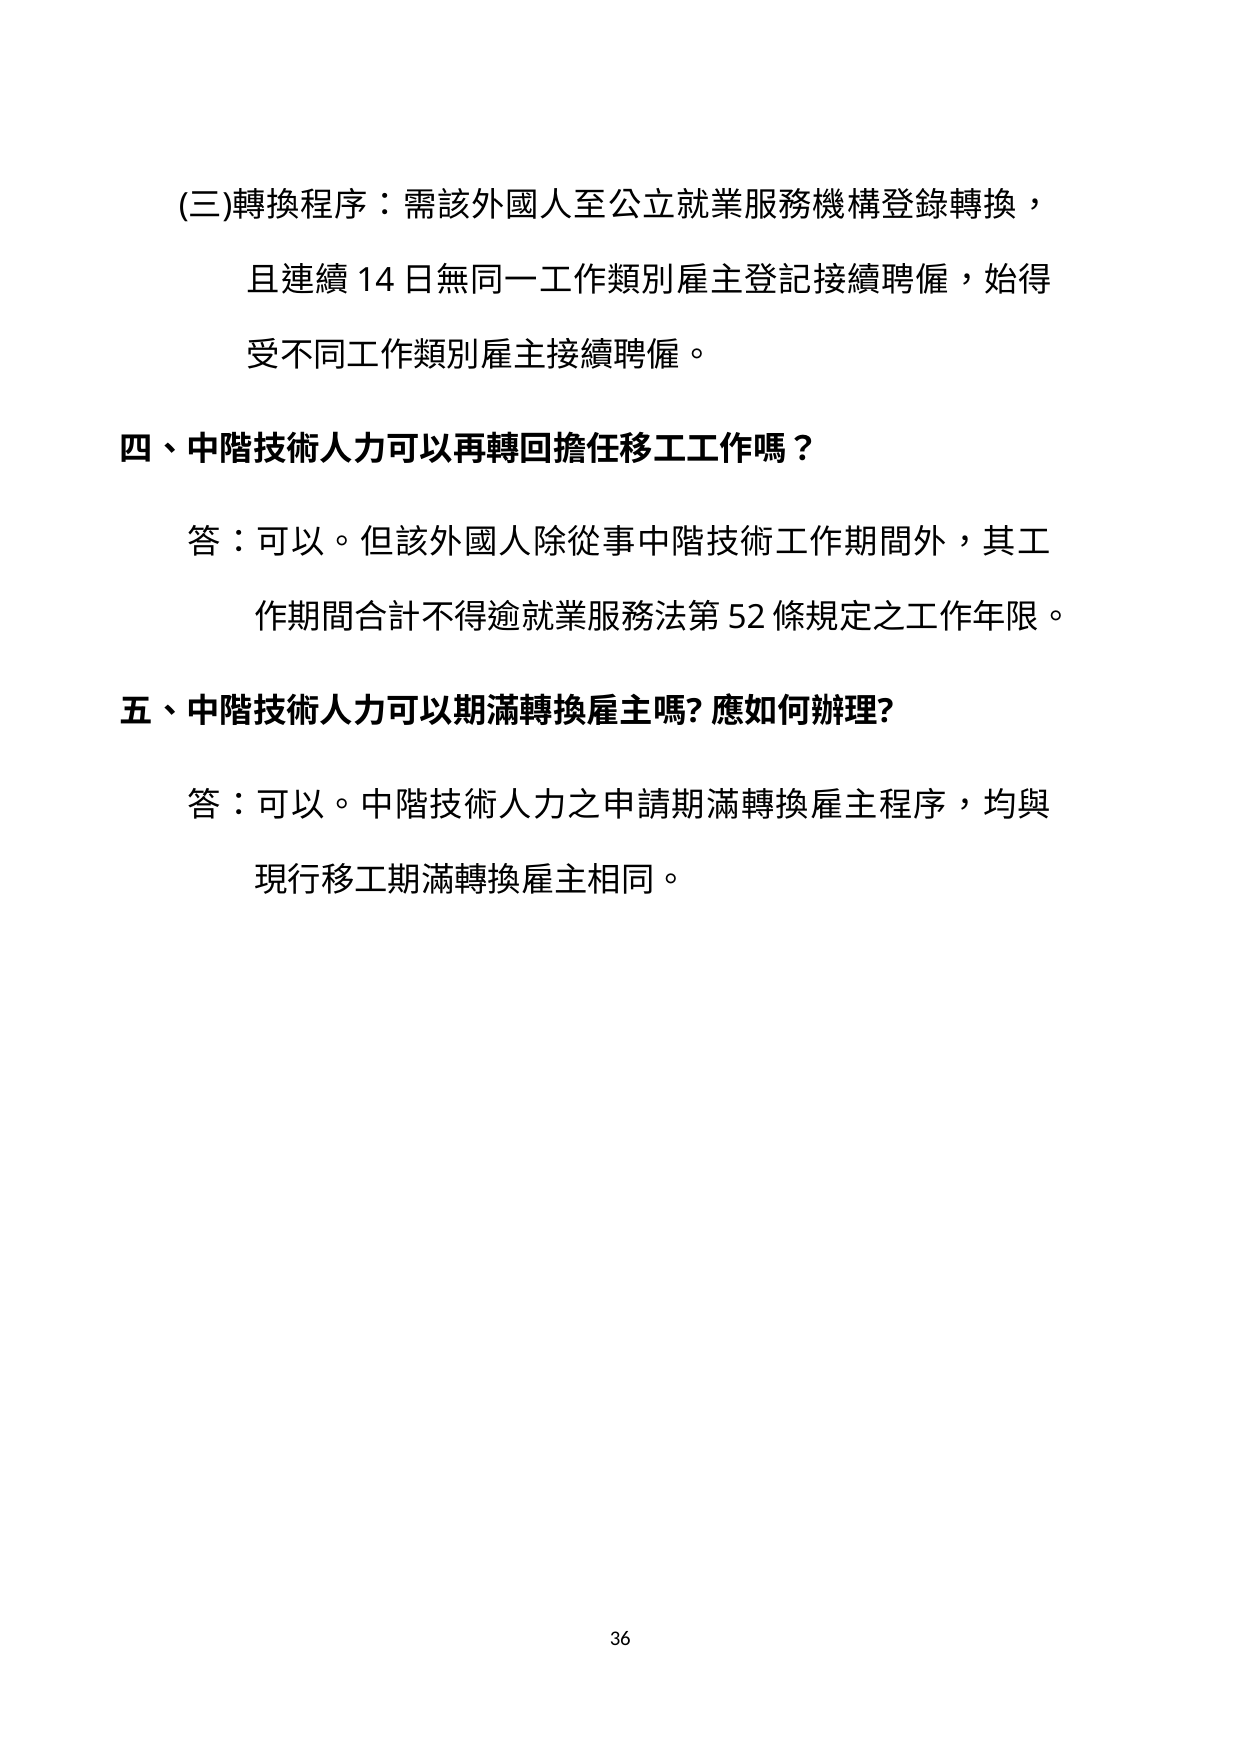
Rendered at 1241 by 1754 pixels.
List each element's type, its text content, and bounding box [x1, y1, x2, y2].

text 答：可以。中階技術人力之申請期滿轉換雇主程序，均與現行移工期滿轉換雇主相同。 [187, 764, 1053, 914]
list 中階技術人力可以再轉回擔任移工工作嗎？ [119, 408, 1053, 483]
text 答：可以。但該外國人除從事中階技術工作期間外，其工作期間合計不得逾就業服務法第52條規定之工作年限。 [187, 502, 1053, 652]
list 中階技術人力可以期滿轉換雇主嗎? 應如何辦理? [119, 671, 1053, 746]
list 轉換程序：需該外國人至公立就業服務機構登錄轉換，且連續14日無同一工作類別雇主登記接續聘僱，始得受不同工作類別雇主接續聘僱。 [179, 164, 1053, 389]
